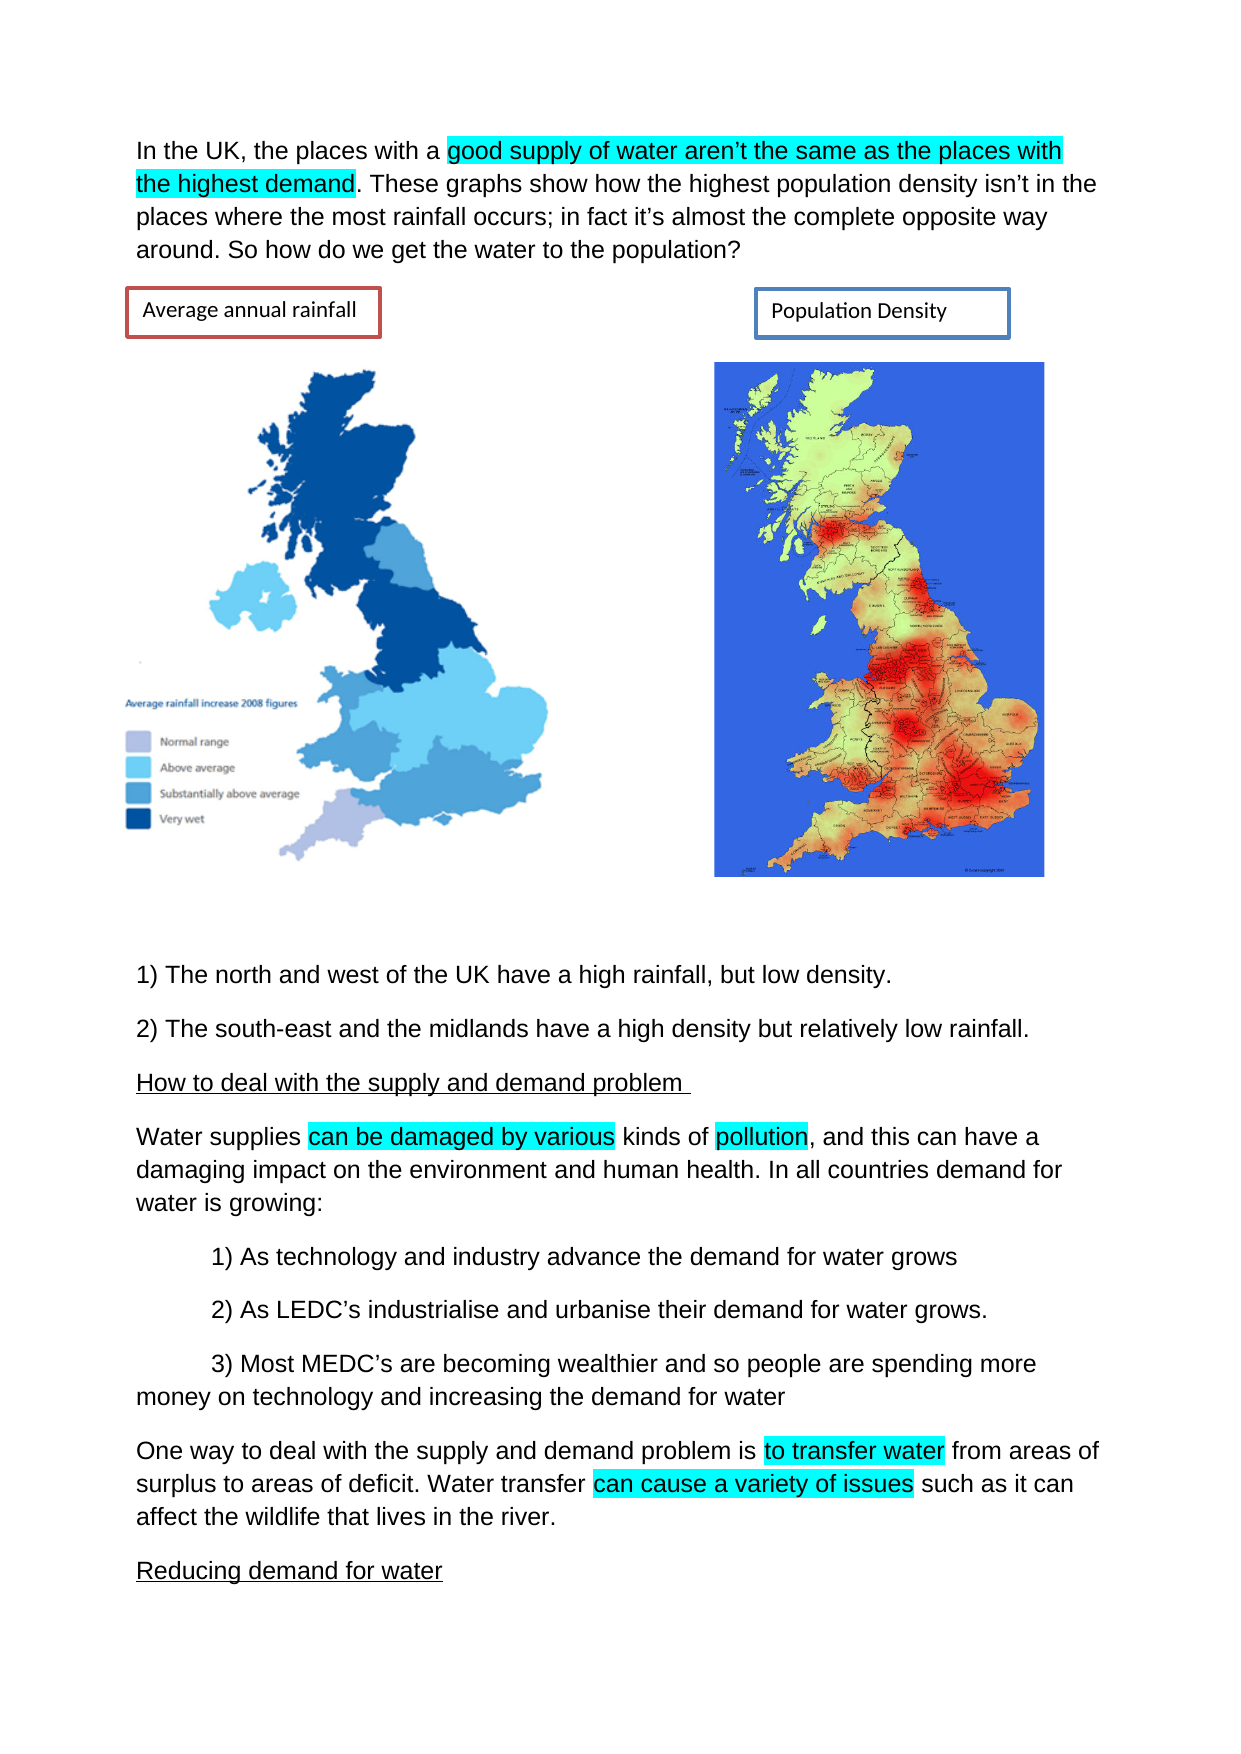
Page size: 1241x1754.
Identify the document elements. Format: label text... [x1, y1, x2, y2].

text 1) As technology and industry advance the demand for water grows [136, 1242, 1104, 1270]
picture [113, 361, 553, 862]
text One way to deal with the supply and demand problem is to transfer water from areas of surplus to areas of deficit. Water transfer can cause a variety of issues such as it can affect the wildlife that lives in the river. [136, 1436, 1104, 1531]
text 2) As LEDC’s industrialise and urbanise their demand for water grows. [136, 1295, 1104, 1324]
text In the UK, the places with a good supply of water aren’t the same as the places with the highest demand. These graphs show how the highest population density isn’t in the places where the most rainfall occurs; in fact it’s almost the complete opposite way around. So how do we get the water to the population? [136, 136, 1104, 264]
text Reducing demand for water [136, 1556, 1104, 1585]
text 2) The south-east and the midlands have a high density but relatively low rainfall. [136, 1014, 1104, 1043]
text Water supplies can be damaged by various kinds of pollution, and this can have a damaging impact on the environment and human health. In all countries demand for water is growing: [136, 1122, 1104, 1216]
text 1) The north and west of the UK have a high rainfall, but low density. [136, 960, 1104, 989]
text 3) Most MEDC’s are becoming wealthier and so people are spending more money on technology and increasing the demand for water [136, 1349, 1104, 1411]
picture [713, 362, 1044, 875]
text How to deal with the supply and demand problem [136, 1068, 1104, 1097]
